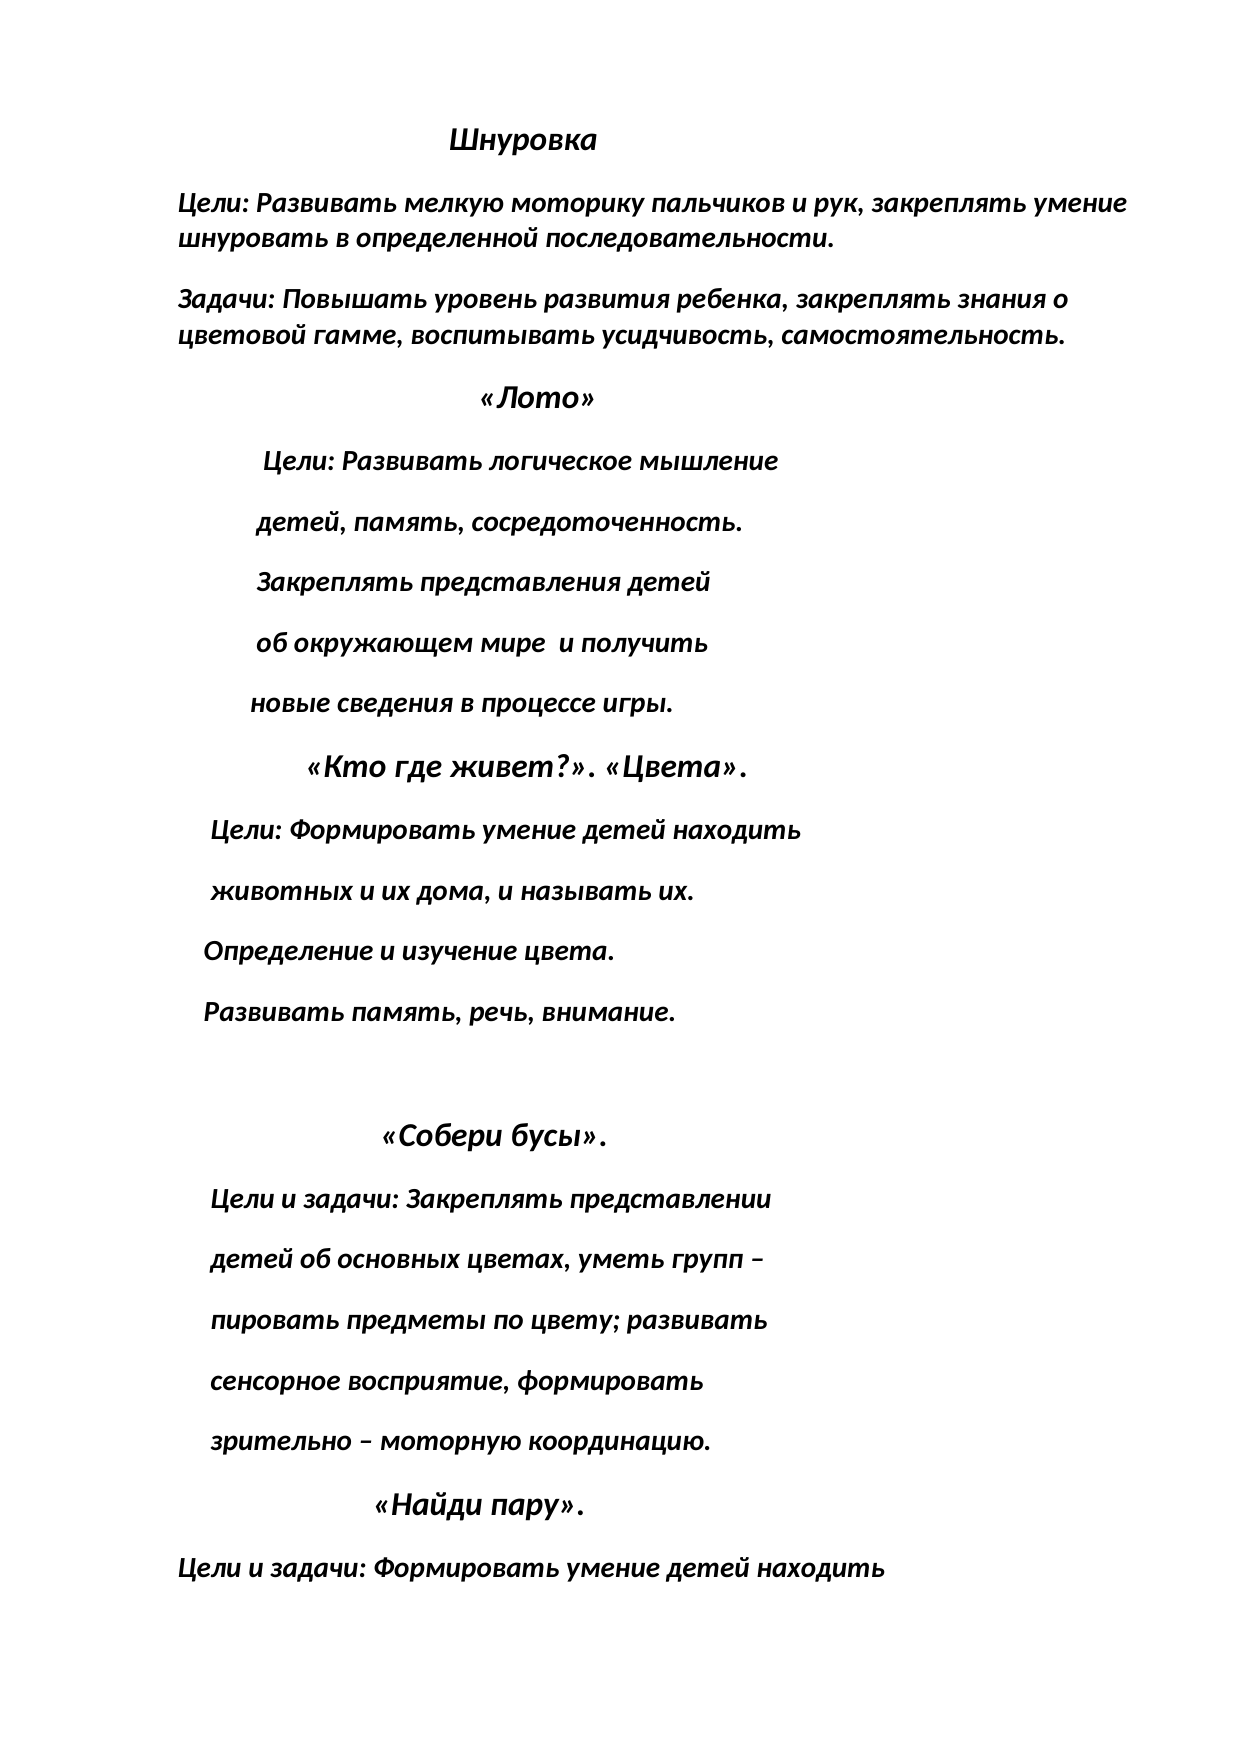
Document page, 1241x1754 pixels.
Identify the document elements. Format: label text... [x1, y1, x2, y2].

text Цели и задачи: Формировать умение детей находить [177, 1549, 1152, 1584]
text зрительно – моторную координацию. [177, 1422, 1152, 1458]
text Цели: Формировать умение детей находить [177, 811, 1152, 847]
text Задачи: Повышать уровень развития ребенка, закреплять знания о цветовой гамме, воспитывать усидчивость, самостоятельность. [177, 280, 1152, 351]
text «Собери бусы». [177, 1114, 1152, 1155]
text «Кто где живет?». «Цвета». [177, 745, 1152, 786]
text новые сведения в процессе игры. [177, 684, 1152, 720]
text пировать предметы по цвету; развивать [177, 1301, 1152, 1337]
text Цели и задачи: Закреплять представлении [177, 1180, 1152, 1215]
text «Лото» [177, 376, 1152, 417]
text детей об основных цветах, уметь групп – [177, 1240, 1152, 1276]
text Шнуровка [177, 118, 1152, 159]
text животных и их дома, и называть их. [177, 872, 1152, 907]
text Определение и изучение цвета. [177, 932, 1152, 968]
text сенсорное восприятие, формировать [177, 1362, 1152, 1397]
text детей, память, сосредоточенность. [177, 503, 1152, 538]
text «Найди пару». [177, 1483, 1152, 1524]
text Развивать память, речь, внимание. [177, 993, 1152, 1028]
text Цели: Развивать мелкую моторику пальчиков и рук, закреплять умение шнуровать в определенной последовательности. [177, 184, 1152, 255]
text Цели: Развивать логическое мышление [177, 442, 1152, 478]
text об окружающем мире и получить [177, 624, 1152, 659]
text Закреплять представления детей [177, 563, 1152, 599]
